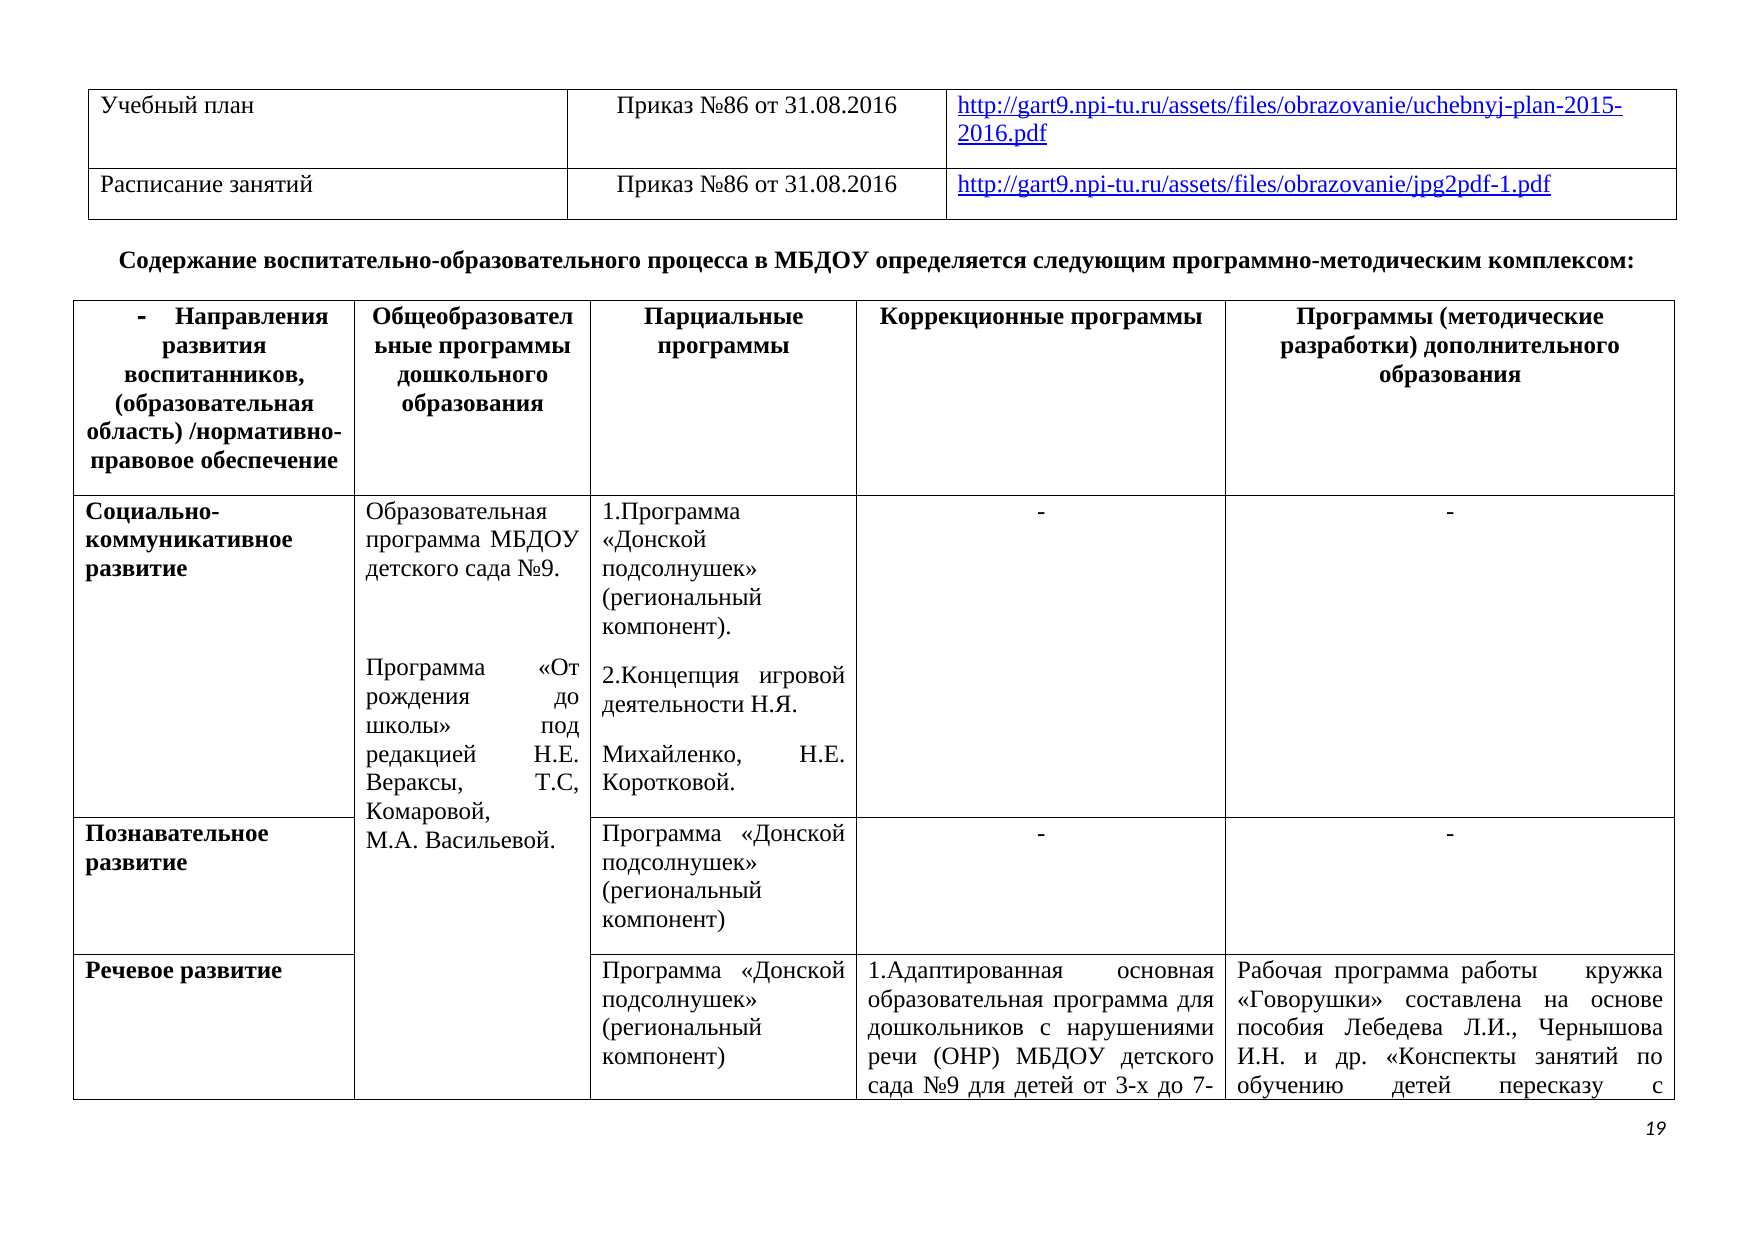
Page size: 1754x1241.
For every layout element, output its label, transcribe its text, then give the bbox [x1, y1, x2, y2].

table_cell 1.Программа «Донской подсолнушек» (региональный компонент). 2.Концепция игровой деятельности Н.Я. Михайленко, Н.Е. Коротковой. [591, 496, 856, 817]
table_cell Социально-коммуникативное развитие [74, 496, 354, 817]
table_cell - [857, 818, 1225, 954]
table_cell Учебный план [89, 90, 567, 168]
table_cell Приказ №86 от 31.08.2016 [568, 169, 946, 219]
table_cell Познавательное развитие [74, 818, 354, 954]
table_cell Расписание занятий [89, 169, 567, 219]
table_cell http://gart9.npi-tu.ru/assets/files/obrazovanie/jpg2pdf-1.pdf [947, 169, 1676, 219]
table_cell Речевое развитие [74, 955, 354, 1099]
table_cell - [1226, 818, 1674, 954]
table_cell - [1226, 496, 1674, 817]
table_cell Приказ №86 от 31.08.2016 [568, 90, 946, 168]
table_header Коррекционные программы [857, 301, 1225, 495]
table_header Общеобразовательные программы дошкольного образования [355, 301, 590, 495]
table_cell - [857, 496, 1225, 817]
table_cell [591, 955, 856, 1099]
table_cell Образовательная программа МБДОУ детского сада №9. Программа «От рождения до школы» под редакцией Н.Е. Вераксы, Т.С, Комаровой, М.А. Васильевой. [355, 496, 590, 1099]
table_cell Программа «Донской подсолнушек» (региональный компонент) [591, 818, 856, 954]
table_header Программы (методические разработки) дополнительного образования [1226, 301, 1674, 495]
text Содержание воспитательно-образовательного процесса в МБДОУ определяется следующим программно-методическим комплексом: [89, 245, 1665, 274]
table_header Парциальные программы [591, 301, 856, 495]
table_cell http://gart9.npi-tu.ru/assets/files/obrazovanie/uchebnyj-plan-2015-2016.pdf [947, 90, 1676, 168]
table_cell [1226, 955, 1674, 1099]
table_header Направления развития воспитанников, (образовательная область) /нормативно-правовое обеспечение [74, 301, 354, 495]
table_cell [857, 955, 1225, 1099]
